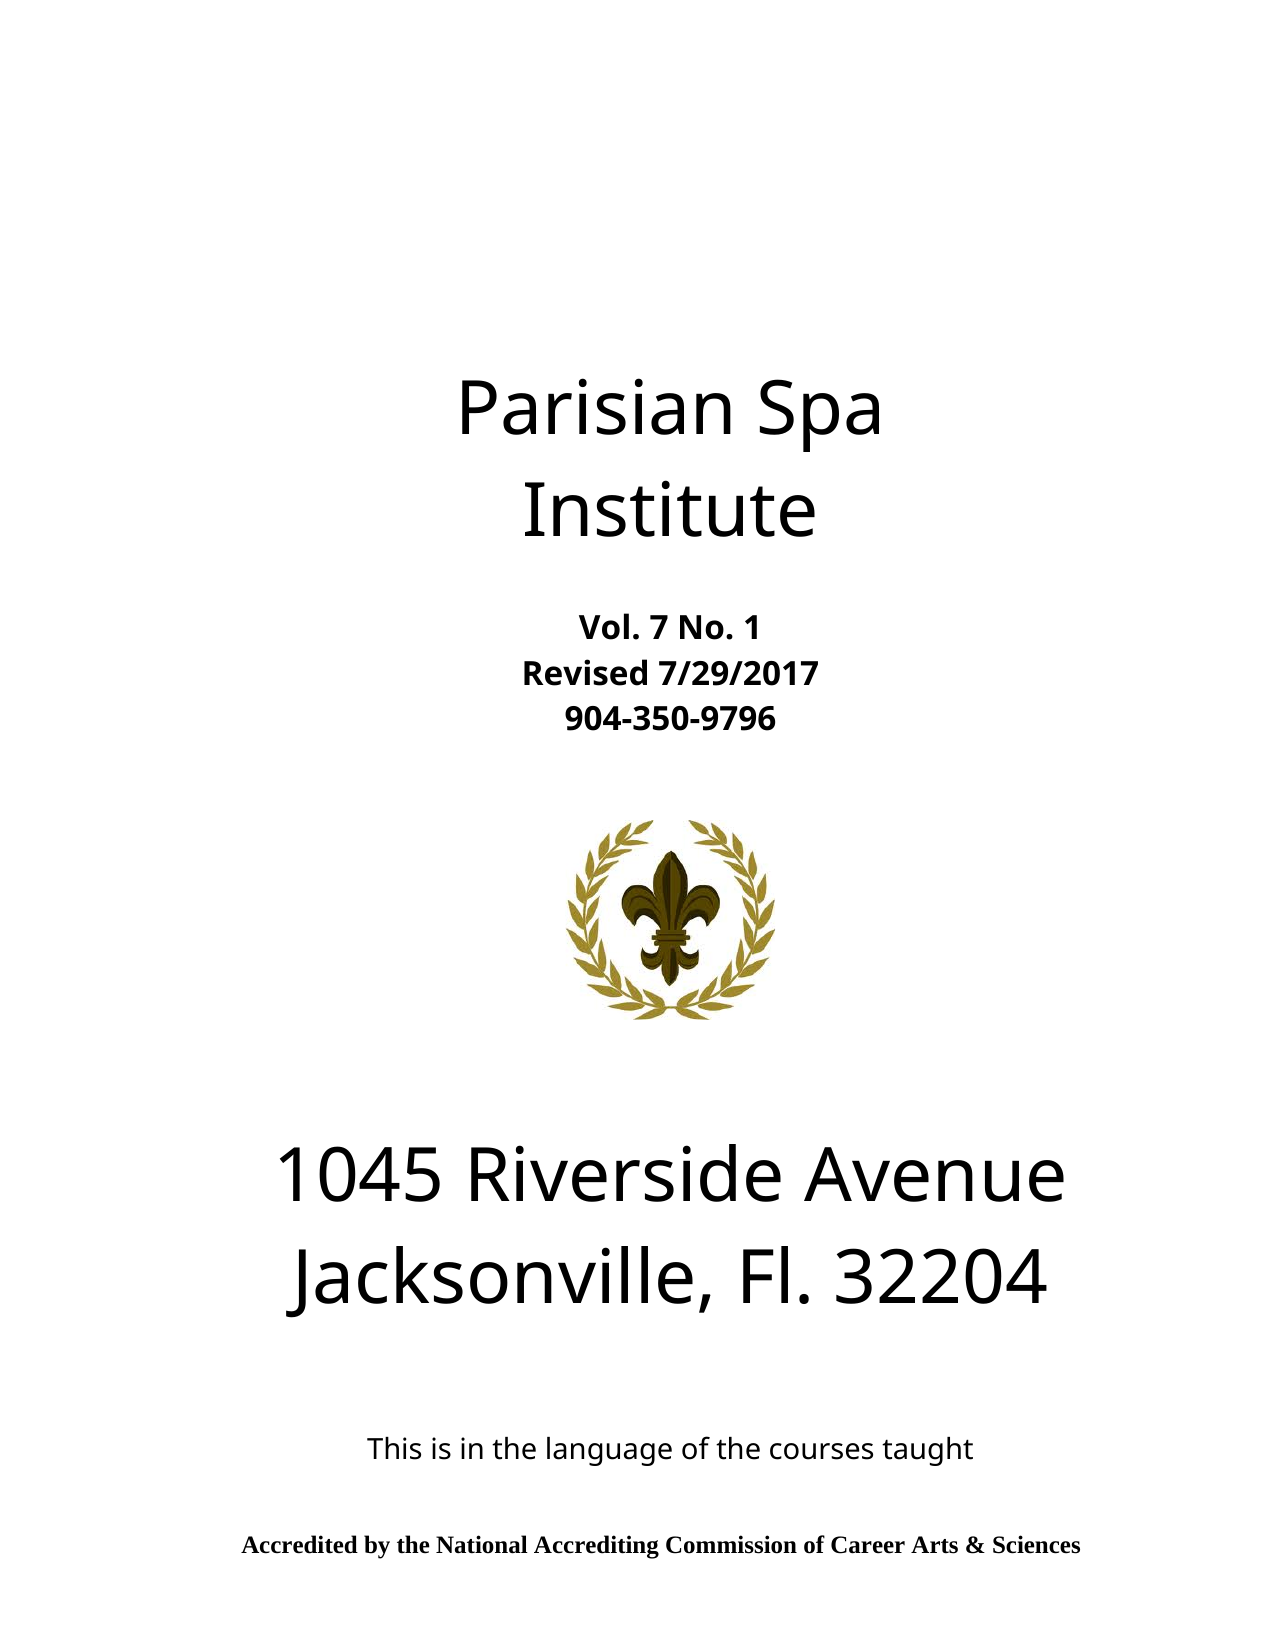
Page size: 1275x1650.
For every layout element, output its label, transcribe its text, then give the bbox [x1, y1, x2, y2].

text Institute [150, 457, 1191, 559]
text , Fl. 32204 [150, 1224, 1191, 1326]
text Parisian Spa [150, 354, 1191, 457]
text Vol. 7 No. 1 [150, 604, 1191, 649]
text Revised 7/29/2017 [150, 649, 1191, 695]
text 1045 Riverside Avenue [150, 1121, 1191, 1224]
picture [565, 820, 775, 1020]
text This is in the language of the courses taught [150, 1428, 1191, 1468]
text 904-350-9796 [150, 695, 1191, 740]
text Accredited by the National Accrediting Commission of Career Arts & Sciences [150, 1530, 1172, 1559]
